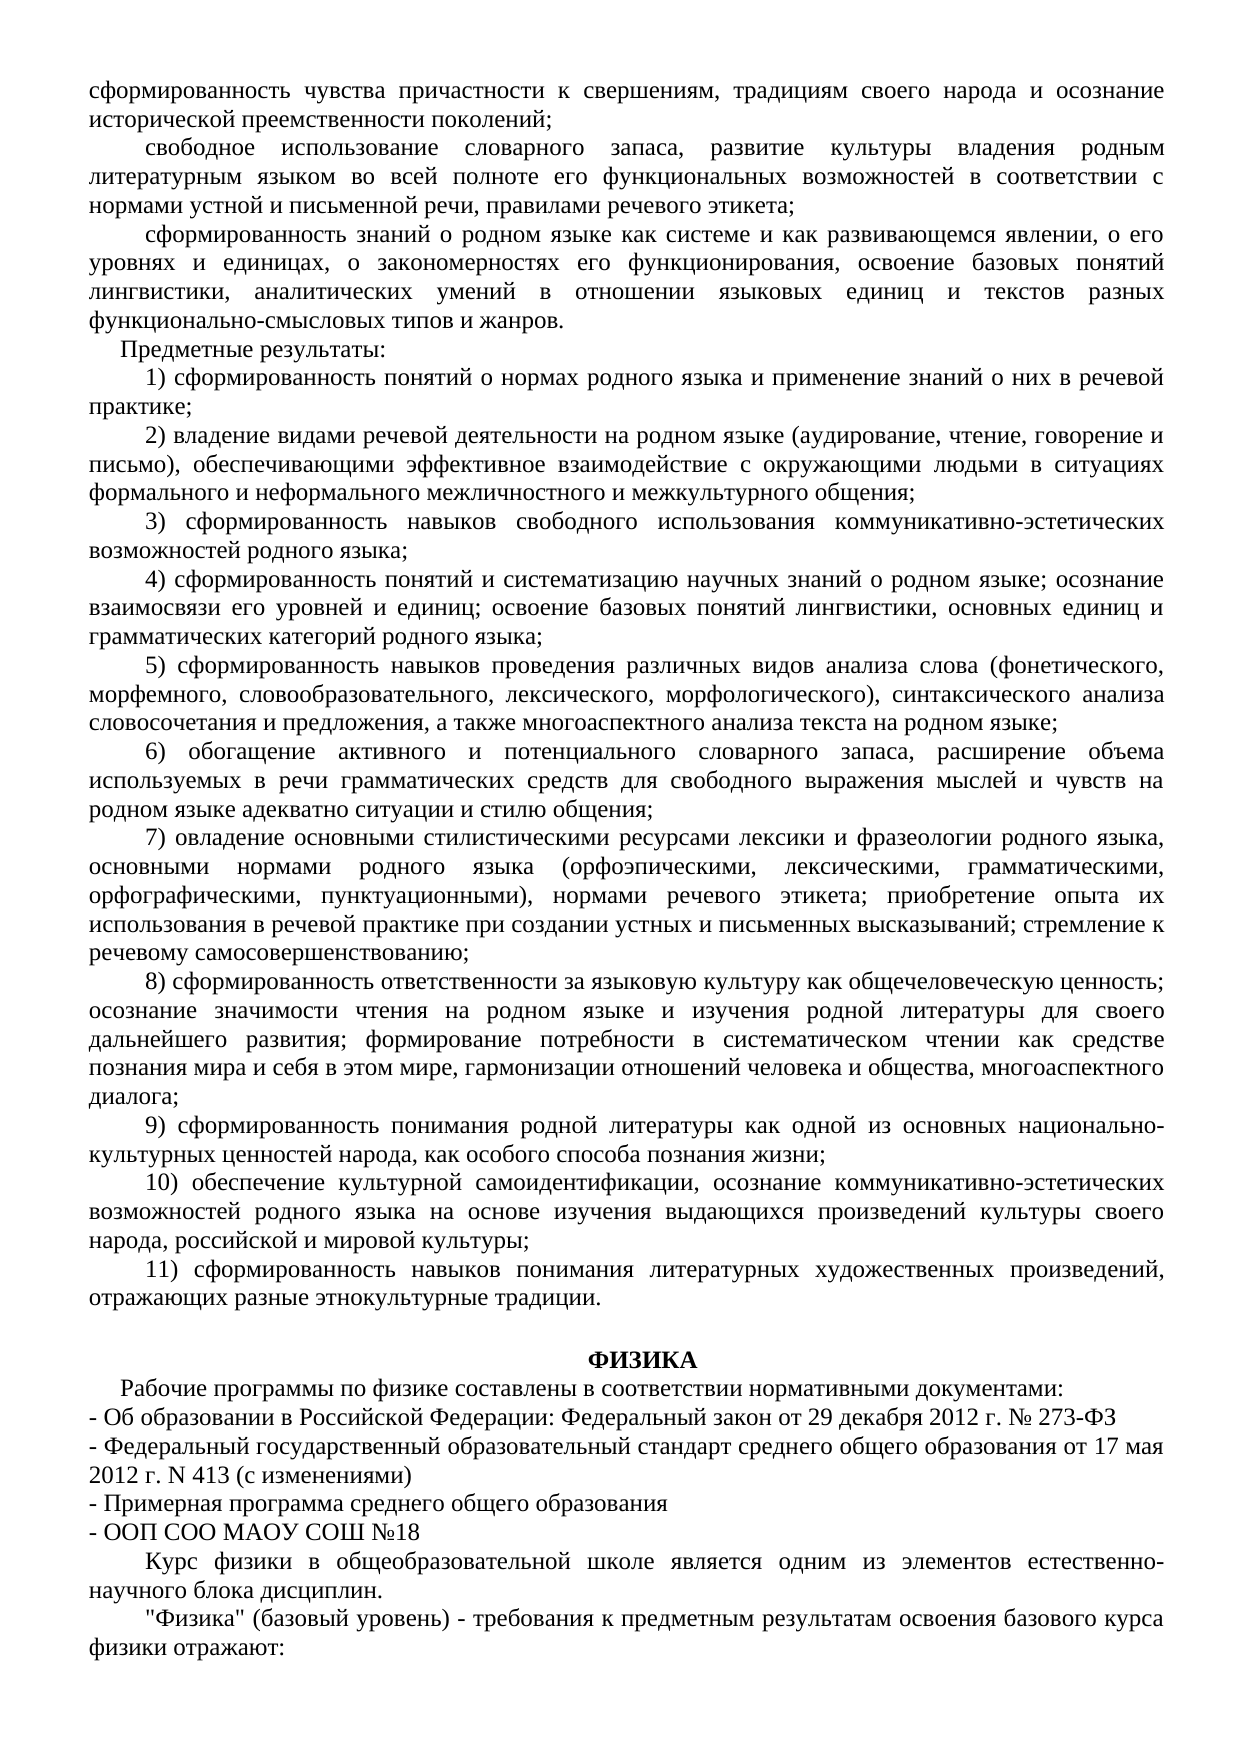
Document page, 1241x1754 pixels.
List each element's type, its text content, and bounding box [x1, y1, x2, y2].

text 11) сформированность навыков понимания литературных художественных произведений, отражающих разные этнокультурные традиции. [89, 1254, 1165, 1311]
text 10) обеспечение культурной самоидентификации, осознание коммуникативно-эстетических возможностей родного языка на основе изучения выдающихся произведений культуры своего народа, российской и мировой культуры; [89, 1167, 1165, 1254]
list - Об образовании в Российской Федерации: Федеральный закон от 29 декабря 2012 г. № 273-ФЗ [89, 1402, 1165, 1431]
text 9) сформированность понимания родной литературы как одной из основных национально-культурных ценностей народа, как особого способа познания жизни; [89, 1110, 1165, 1167]
text Предметные результаты: [89, 334, 1165, 362]
title - Федеральный государственный образовательный стандарт среднего общего образования от 17 мая 2012 г. N 413 (с изменениями) [89, 1431, 1165, 1488]
list - ООП СОО МАОУ СОШ №18 [89, 1517, 1165, 1546]
text ФИЗИКА [89, 1345, 1165, 1373]
text 1) сформированность понятий о нормах родного языка и применение знаний о них в речевой практике; [89, 362, 1165, 420]
text Рабочие программы по физике составлены в соответствии нормативными документами: [89, 1373, 1165, 1402]
text свободное использование словарного запаса, развитие культуры владения родным литературным языком во всей полноте его функциональных возможностей в соответствии с нормами устной и письменной речи, правилами речевого этикета; [89, 132, 1165, 219]
text Курс физики в общеобразовательной школе является одним из элементов естественно-научного блока дисциплин. [89, 1546, 1165, 1603]
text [89, 75, 1165, 132]
text сформированность знаний о родном языке как системе и как развивающемся явлении, о его уровнях и единицах, о закономерностях его функционирования, освоение базовых понятий лингвистики, аналитических умений в отношении языковых единиц и текстов разных функционально-смысловых типов и жанров. [89, 219, 1165, 334]
text 3) сформированность навыков свободного использования коммуникативно-эстетических возможностей родного языка; [89, 506, 1165, 564]
text 7) овладение основными стилистическими ресурсами лексики и фразеологии родного языка, основными нормами родного языка (орфоэпическими, лексическими, грамматическими, орфографическими, пунктуационными), нормами речевого этикета; приобретение опыта их использования в речевой практике при создании устных и письменных высказываний; стремление к речевому самосовершенствованию; [89, 822, 1165, 966]
text "Физика" (базовый уровень) - требования к предметным результатам освоения базового курса физики отражают: [89, 1603, 1165, 1661]
text 2) владение видами речевой деятельности на родном языке (аудирование, чтение, говорение и письмо), обеспечивающими эффективное взаимодействие с окружающими людьми в ситуациях формального и неформального межличностного и межкультурного общения; [89, 420, 1165, 506]
text 5) сформированность навыков проведения различных видов анализа слова (фонетического, морфемного, словообразовательного, лексического, морфологического), синтаксического анализа словосочетания и предложения, а также многоаспектного анализа текста на родном языке; [89, 650, 1165, 736]
text 6) обогащение активного и потенциального словарного запаса, расширение объема используемых в речи грамматических средств для свободного выражения мыслей и чувств на родном языке адекватно ситуации и стилю общения; [89, 736, 1165, 822]
list - Примерная программа среднего общего образования [89, 1488, 1165, 1517]
text 8) сформированность ответственности за языковую культуру как общечеловеческую ценность; осознание значимости чтения на родном языке и изучения родной литературы для своего дальнейшего развития; формирование потребности в систематическом чтении как средстве познания мира и себя в этом мире, гармонизации отношений человека и общества, многоаспектного диалога; [89, 966, 1165, 1110]
text 4) сформированность понятий и систематизацию научных знаний о родном языке; осознание взаимосвязи его уровней и единиц; освоение базовых понятий лингвистики, основных единиц и грамматических категорий родного языка; [89, 564, 1165, 650]
